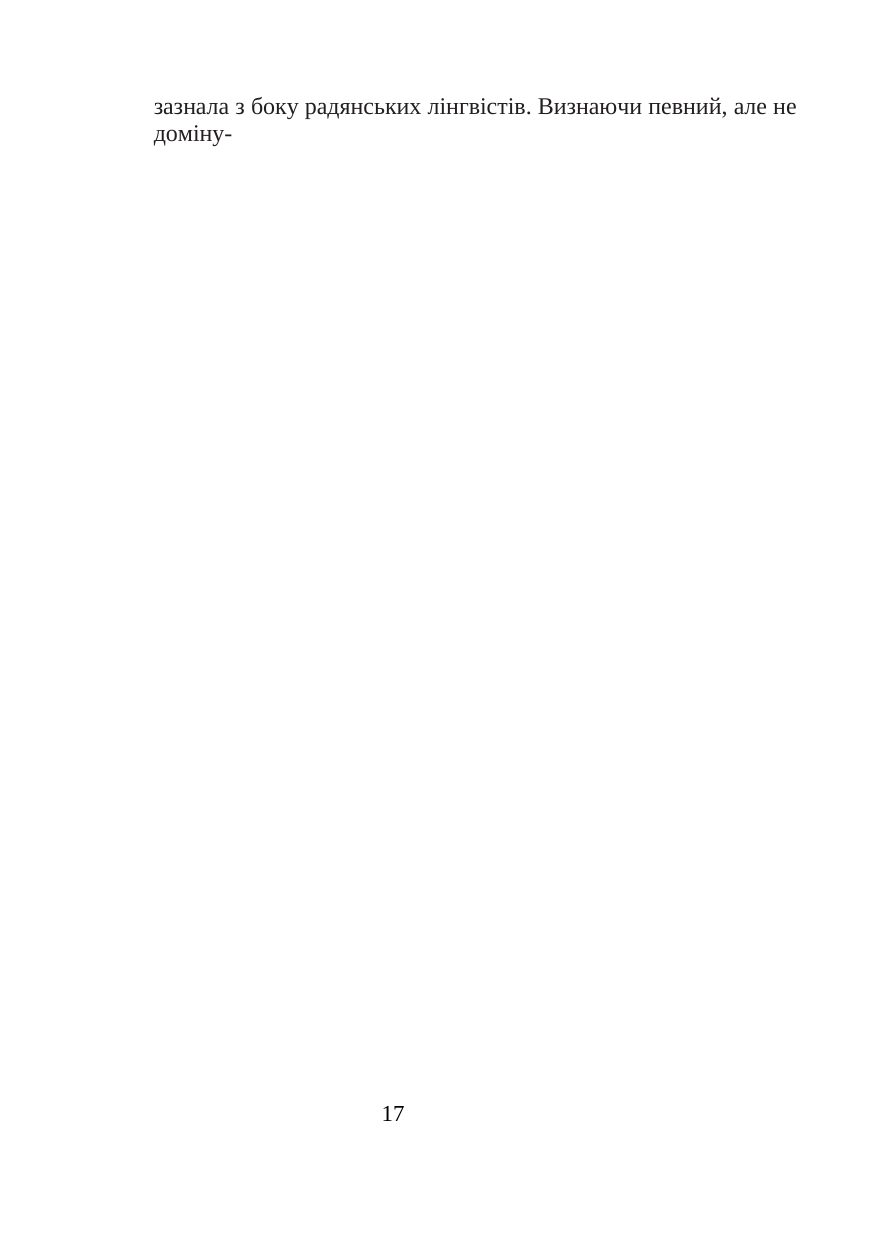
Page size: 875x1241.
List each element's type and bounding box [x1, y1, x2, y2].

text [153, 92, 798, 147]
